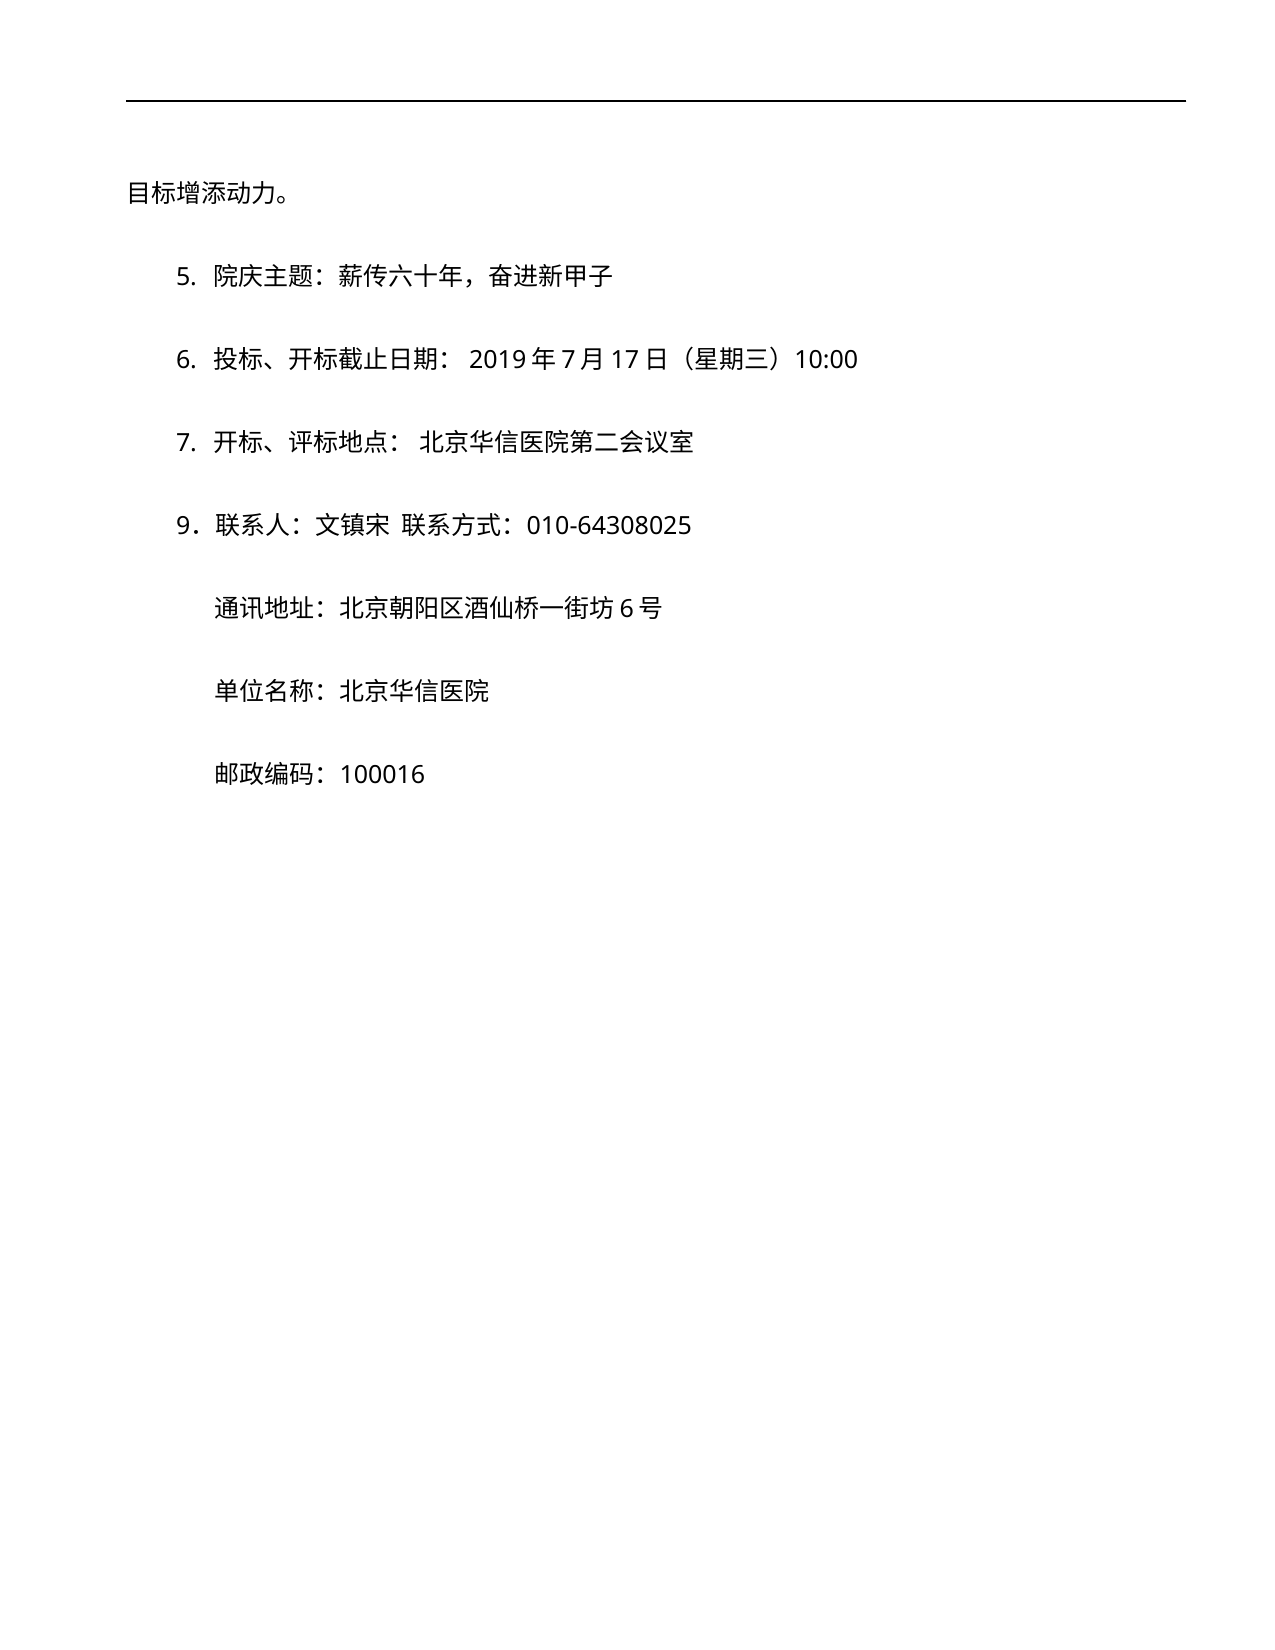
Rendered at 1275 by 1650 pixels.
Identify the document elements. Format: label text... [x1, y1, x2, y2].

text 单位名称：北京华信医院 [126, 657, 1186, 722]
text 邮政编码：100016 [126, 741, 1186, 806]
list 院庆主题：薪传六十年，奋进新甲子 [126, 242, 1186, 307]
list 开标、评标地点： 北京华信医院第二会议室 [126, 408, 1186, 473]
list 投标、开标截止日期： 2019年7月17日（星期三）10:00 [126, 325, 1186, 390]
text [126, 159, 1186, 224]
text 通讯地址：北京朝阳区酒仙桥一街坊6号 [126, 574, 1186, 639]
text 9．联系人：文镇宋 联系方式：010-64308025 [126, 491, 1186, 556]
